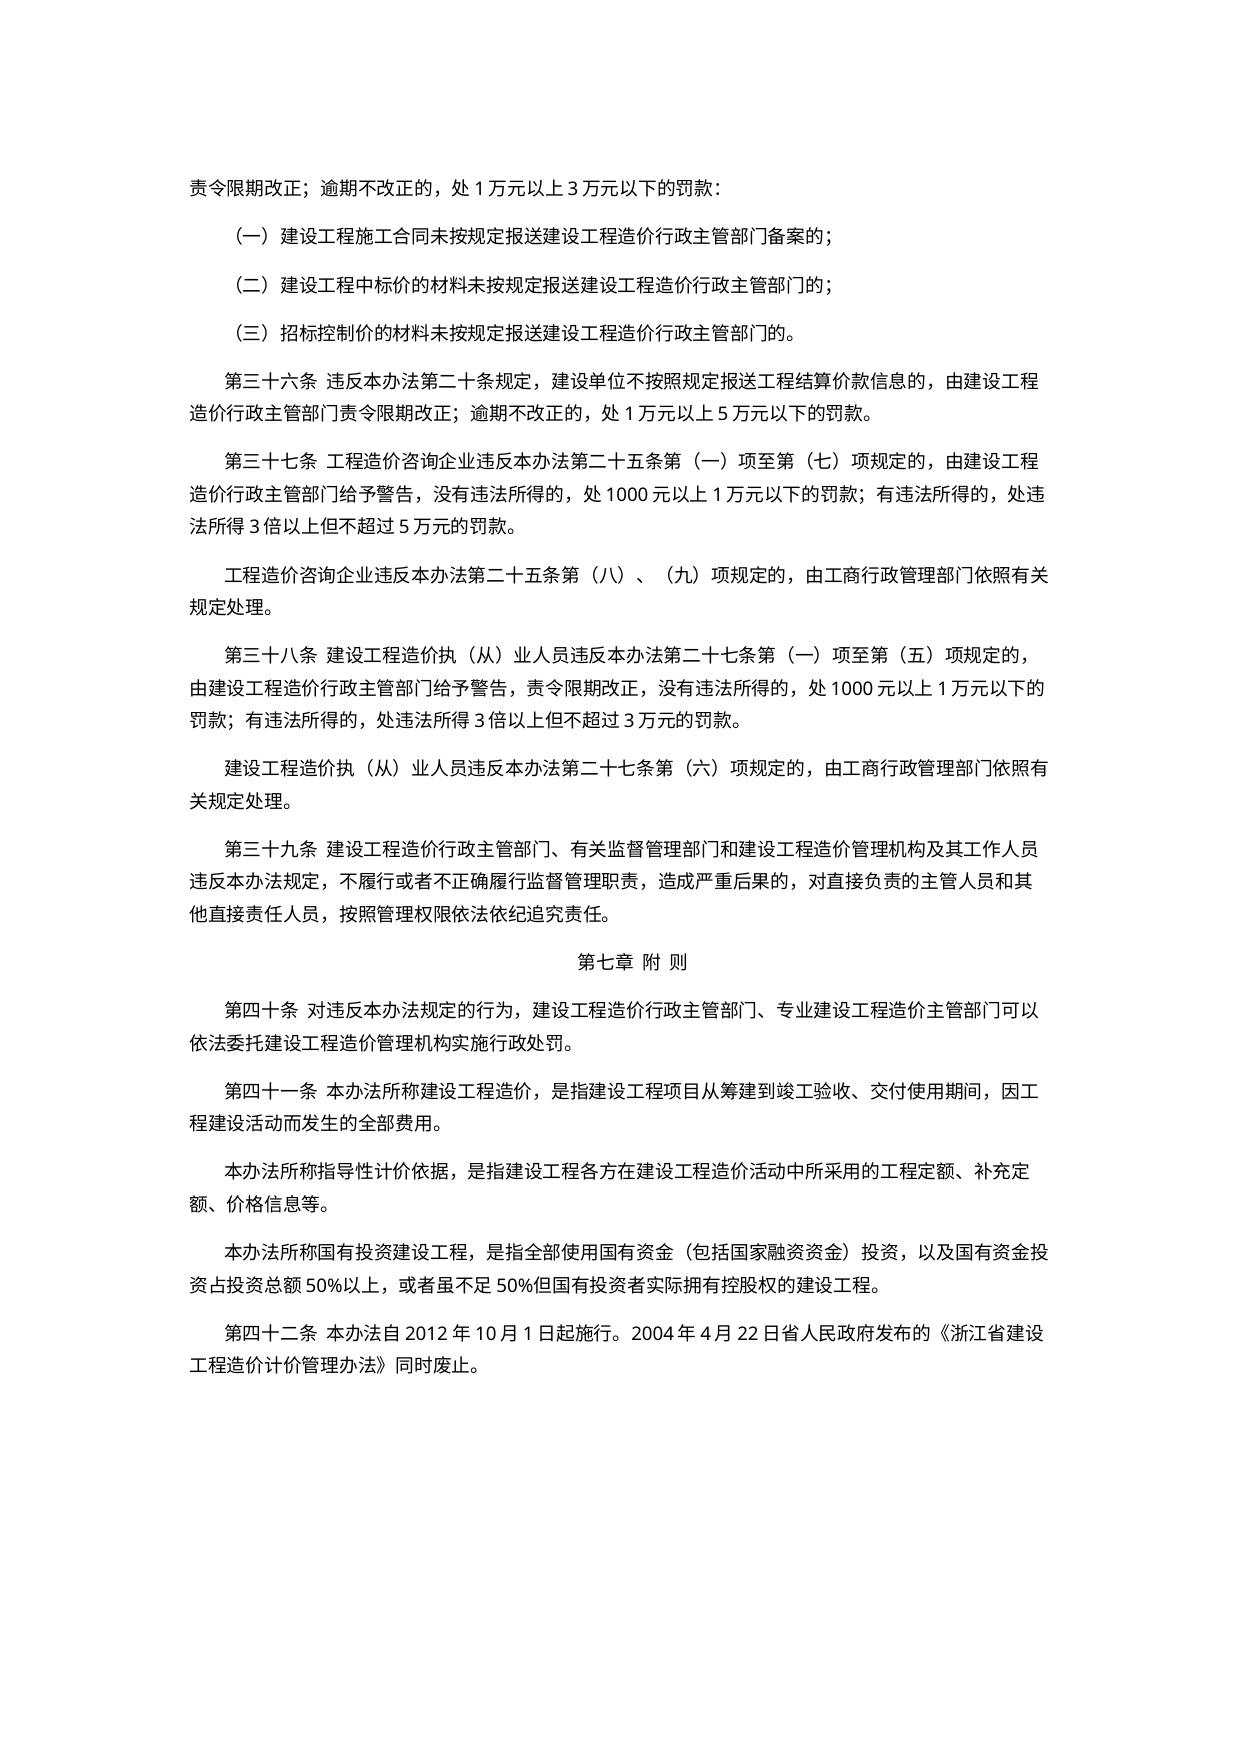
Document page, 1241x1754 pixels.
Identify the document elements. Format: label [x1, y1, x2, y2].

table_cell [188, 162, 1053, 1398]
